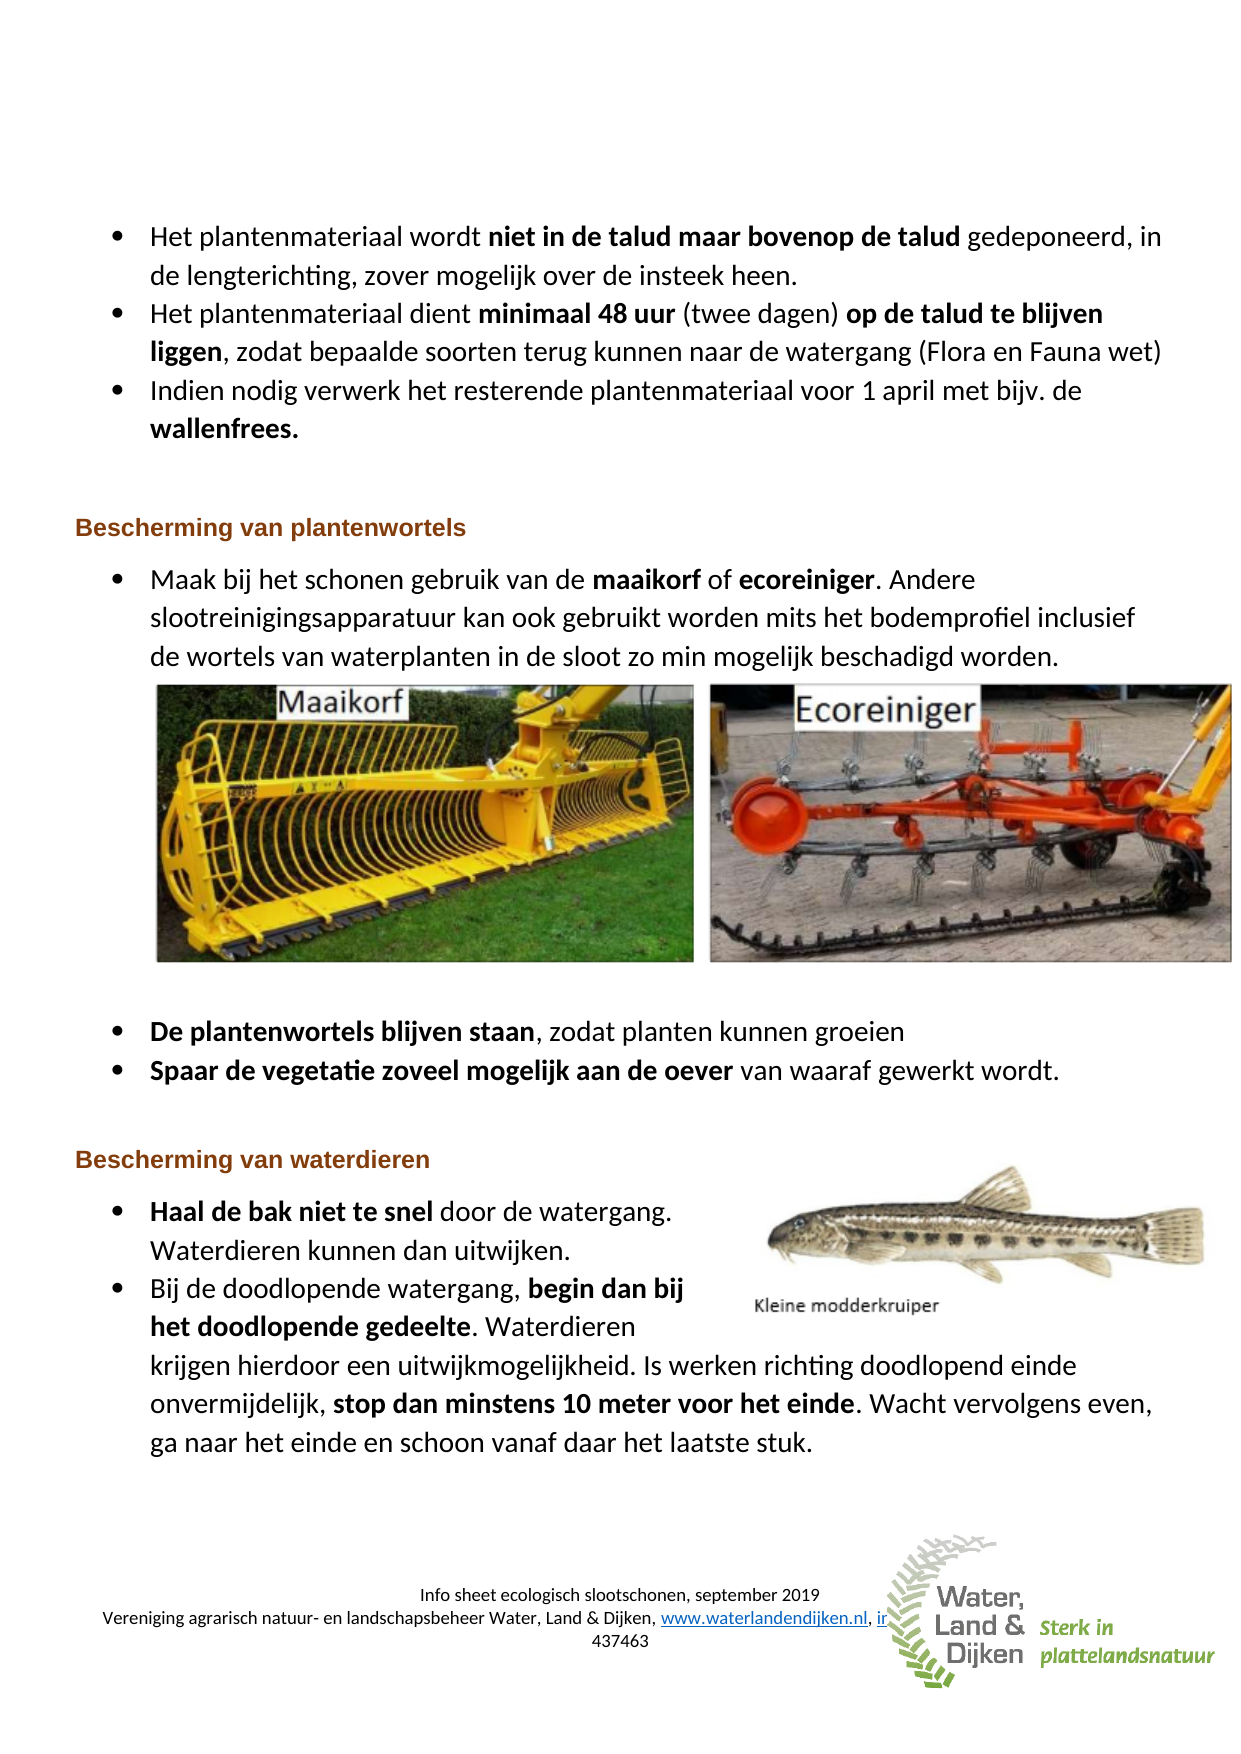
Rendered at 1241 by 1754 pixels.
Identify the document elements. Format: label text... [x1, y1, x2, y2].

list Het plantenmateriaal wordt niet in de talud maar bovenop de talud gedeponeerd, in de lengterichting, zover mogelijk over de insteek heen. [112, 218, 1165, 292]
picture [150, 676, 1241, 973]
list Maak bij het schonen gebruik van de maaikorf of ecoreiniger. Andere slootreinigingsapparatuur kan ook gebruikt worden mits het bodemprofiel inclusief de wortels van waterplanten in de sloot zo min mogelijk beschadigd worden. [112, 561, 1165, 673]
text Bescherming van waterdieren [75, 1145, 1165, 1174]
picture [737, 1152, 1216, 1320]
list Indien nodig verwerk het resterende plantenmateriaal voor 1 april met bijv. de wallenfrees. [112, 372, 1165, 446]
list Bij de doodlopende watergang, begin dan bij het doodlopende gedeelte. Waterdieren krijgen hierdoor een uitwijkmogelijkheid. Is werken richting doodlopend einde onvermijdelijk, stop dan minstens 10 meter voor het einde. Wacht vervolgens even, ga naar het einde en schoon vanaf daar het laatste stuk. [112, 1270, 1165, 1459]
text Bescherming van plantenwortels [75, 513, 1165, 542]
list Haal de bak niet te snel door de watergang. Waterdieren kunnen dan uitwijken. [112, 1193, 737, 1267]
picture [887, 1533, 1215, 1689]
list Spaar de vegetatie zoveel mogelijk aan de oever van waaraf gewerkt wordt. [112, 1052, 1165, 1087]
list Het plantenmateriaal dient minimaal 48 uur (twee dagen) op de talud te blijven liggen, zodat bepaalde soorten terug kunnen naar de watergang (Flora en Fauna wet) [112, 295, 1165, 369]
list De plantenwortels blijven staan, zodat planten kunnen groeien [112, 1013, 1165, 1049]
